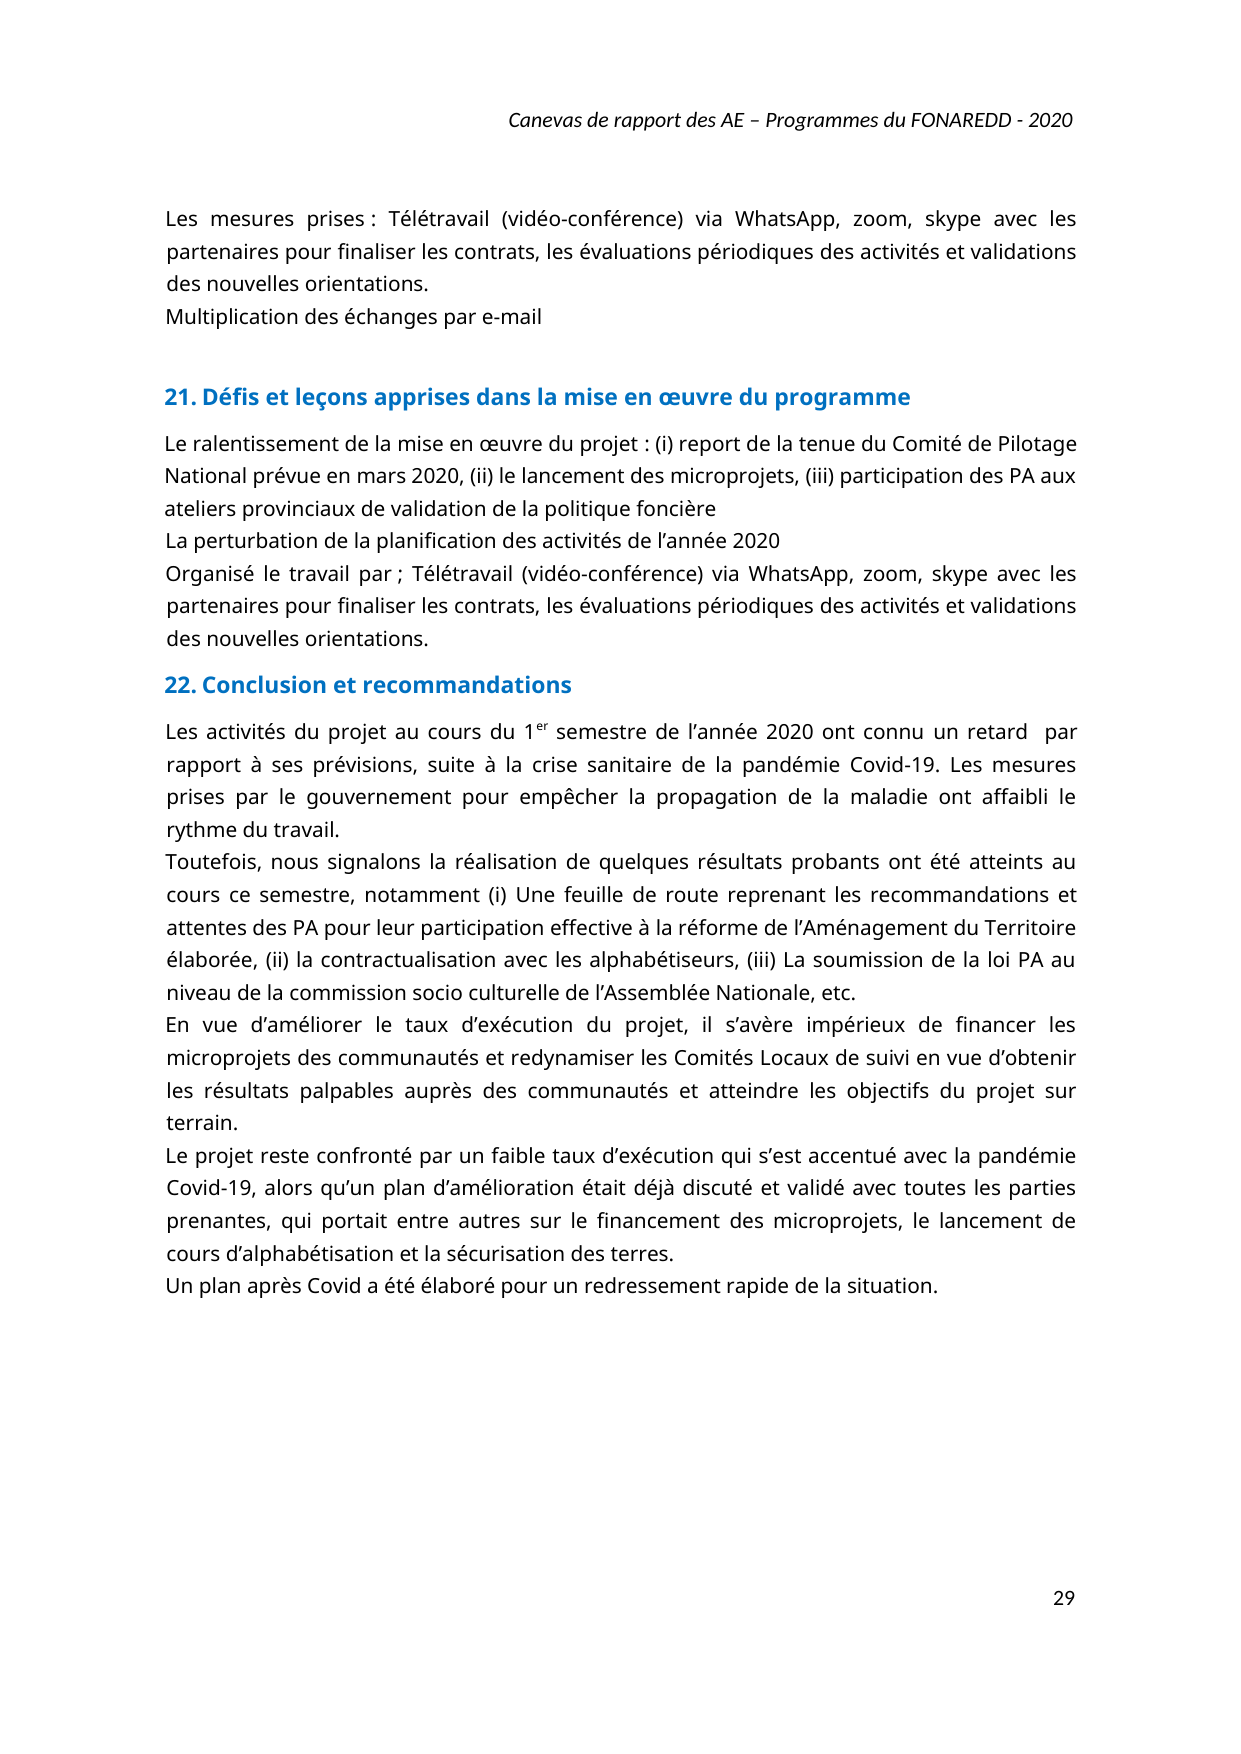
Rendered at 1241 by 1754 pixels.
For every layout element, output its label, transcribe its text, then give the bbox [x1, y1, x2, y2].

text Les activités du projet au cours du 1er semestre de l’année 2020 ont connu un retard par rapport à ses prévisions, suite à la crise sanitaire de la pandémie Covid-19. Les mesures prises par le gouvernement pour empêcher la propagation de la maladie ont affaibli le rythme du travail. [165, 717, 1078, 843]
text Toutefois, nous signalons la réalisation de quelques résultats probants ont été atteints au cours ce semestre, notamment (i) Une feuille de route reprenant les recommandations et attentes des PA pour leur participation effective à la réforme de l’Aménagement du Territoire élaborée, (ii) la contractualisation avec les alphabétiseurs, (iii) La soumission de la loi PA au niveau de la commission socio culturelle de l’Assemblée Nationale, etc. [165, 847, 1078, 1006]
subtitle Défis et leçons apprises dans la mise en œuvre du programme [164, 381, 1078, 412]
text En vue d’améliorer le taux d’exécution du projet, il s’avère impérieux de financer les microprojets des communautés et redynamiser les Comités Locaux de suivi en vue d’obtenir les résultats palpables auprès des communautés et atteindre les objectifs du projet sur terrain. [165, 1011, 1078, 1137]
subtitle Conclusion et recommandations [164, 669, 1078, 701]
text Le ralentissement de la mise en œuvre du projet : (i) report de la tenue du Comité de Pilotage National prévue en mars 2020, (ii) le lancement des microprojets, (iii) participation des PA aux ateliers provinciaux de validation de la politique foncière [164, 429, 1078, 522]
text Les mesures prises : Télétravail (vidéo-conférence) via WhatsApp, zoom, skype avec les partenaires pour finaliser les contrats, les évaluations périodiques des activités et validations des nouvelles orientations. [165, 204, 1078, 298]
text Multiplication des échanges par e-mail [165, 302, 1078, 331]
text Organisé le travail par ; Télétravail (vidéo-conférence) via WhatsApp, zoom, skype avec les partenaires pour finaliser les contrats, les évaluations périodiques des activités et validations des nouvelles orientations. [165, 559, 1078, 653]
text Un plan après Covid a été élaboré pour un redressement rapide de la situation. [165, 1271, 1078, 1300]
text Le projet reste confronté par un faible taux d’exécution qui s’est accentué avec la pandémie Covid-19, alors qu’un plan d’amélioration était déjà discuté et validé avec toutes les parties prenantes, qui portait entre autres sur le financement des microprojets, le lancement de cours d’alphabétisation et la sécurisation des terres. [165, 1141, 1078, 1267]
text La perturbation de la planification des activités de l’année 2020 [165, 526, 1078, 555]
